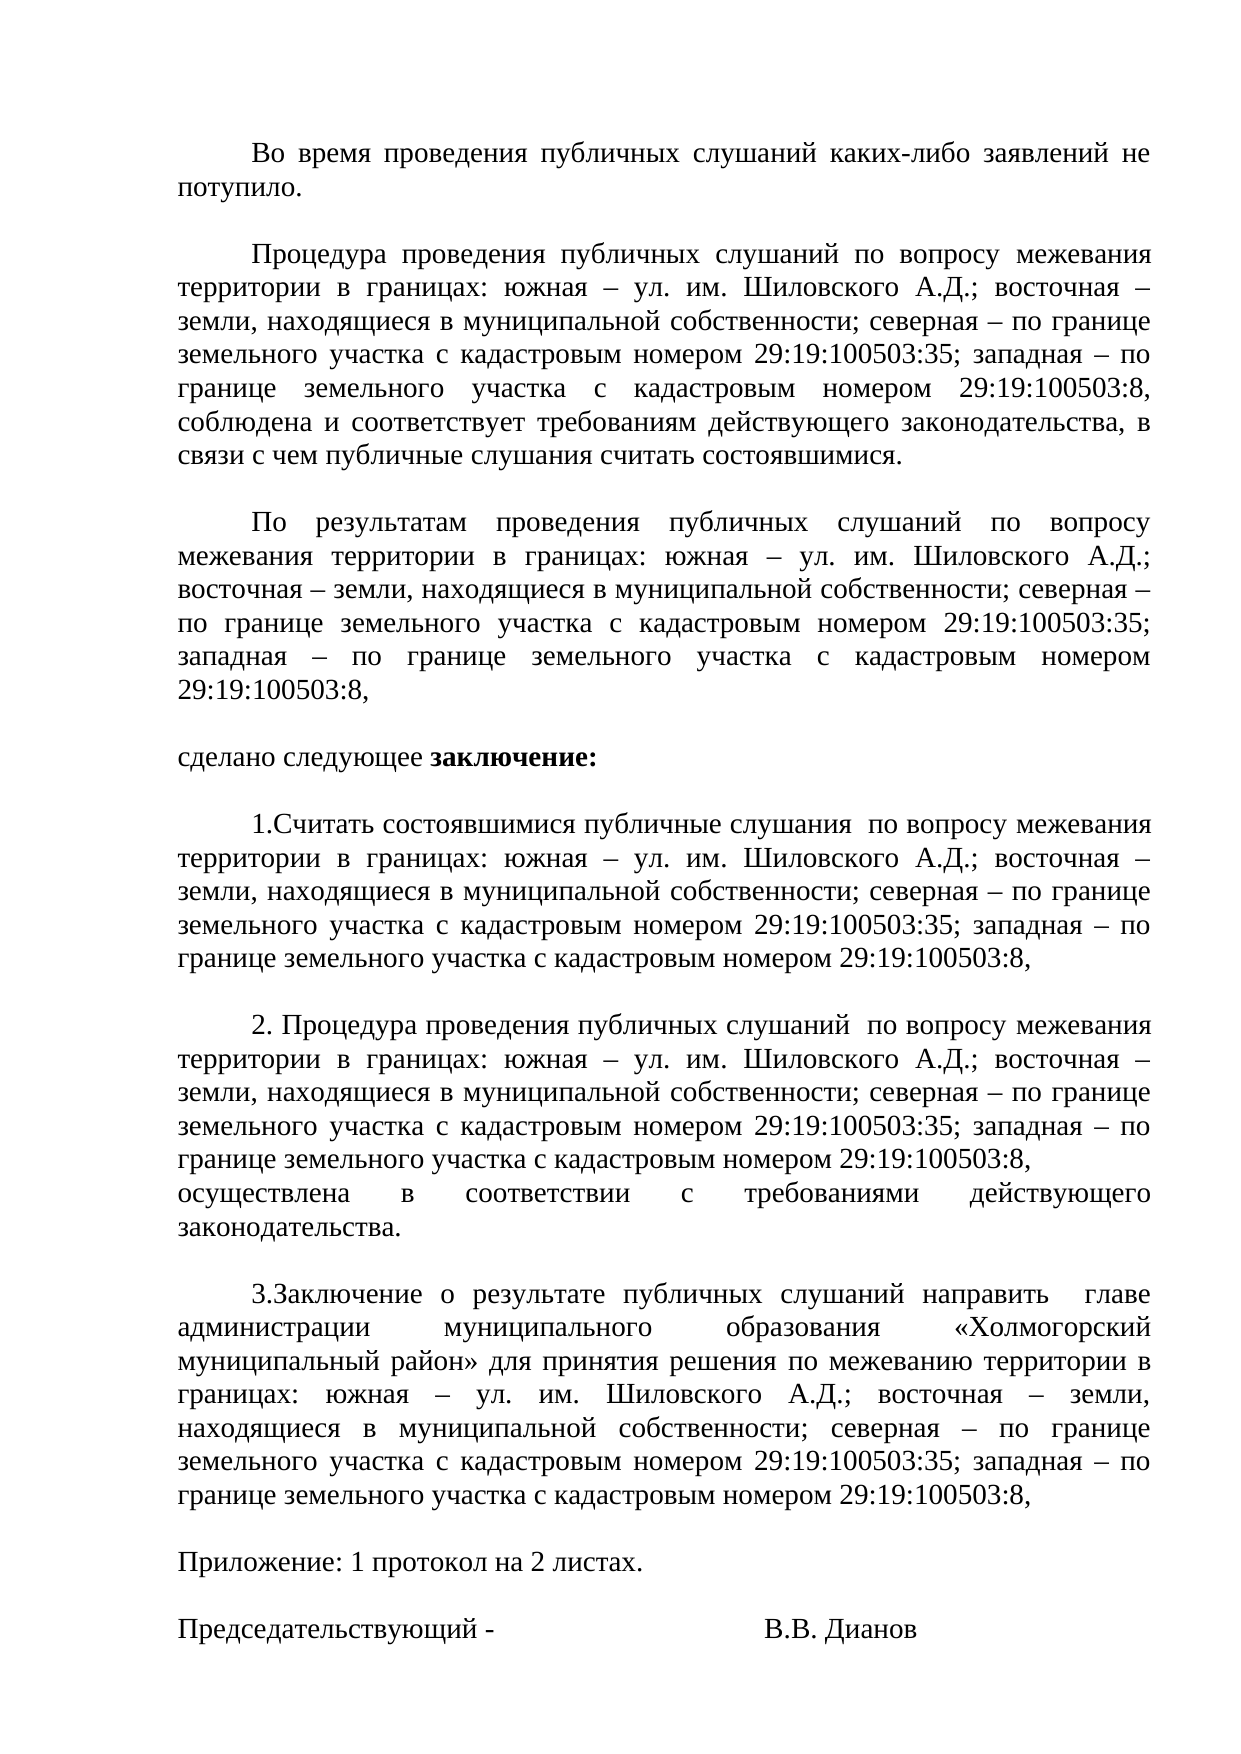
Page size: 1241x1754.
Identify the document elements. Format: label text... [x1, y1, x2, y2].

text сделано следующее заключение: [177, 739, 1152, 773]
text Процедура проведения публичных слушаний по вопросу межевания территории в границах: южная – ул. им. Шиловского А.Д.; восточная – земли, находящиеся в муниципальной собственности; северная – по границе земельного участка с кадастровым номером 29:19:100503:35; западная – по границе земельного участка с кадастровым номером 29:19:100503:8, соблюдена и соответствует требованиям действующего законодательства, в связи с чем публичные слушания считать состоявшимися. [177, 236, 1152, 471]
text Во время проведения публичных слушаний каких-либо заявлений не потупило. [177, 135, 1152, 202]
text 2. Процедура проведения публичных слушаний по вопросу межевания территории в границах: южная – ул. им. Шиловского А.Д.; восточная – земли, находящиеся в муниципальной собственности; северная – по границе земельного участка с кадастровым номером 29:19:100503:35; западная – по границе земельного участка с кадастровым номером 29:19:100503:8, [177, 1007, 1152, 1175]
text По результатам проведения публичных слушаний по вопросу межевания территории в границах: южная – ул. им. Шиловского А.Д.; восточная – земли, находящиеся в муниципальной собственности; северная – по границе земельного участка с кадастровым номером 29:19:100503:35; западная – по границе земельного участка с кадастровым номером 29:19:100503:8, [177, 504, 1152, 706]
text 1.Считать состоявшимися публичные слушания по вопросу межевания территории в границах: южная – ул. им. Шиловского А.Д.; восточная – земли, находящиеся в муниципальной собственности; северная – по границе земельного участка с кадастровым номером 29:19:100503:35; западная – по границе земельного участка с кадастровым номером 29:19:100503:8, [177, 806, 1152, 974]
text осуществлена в соответствии с требованиями действующего законодательства. [177, 1175, 1152, 1242]
text 3.Заключение о результате публичных слушаний направить главе администрации муниципального образования «Холмогорский муниципальный район» для принятия решения по межеванию территории в границах: южная – ул. им. Шиловского А.Д.; восточная – земли, находящиеся в муниципальной собственности; северная – по границе земельного участка с кадастровым номером 29:19:100503:35; западная – по границе земельного участка с кадастровым номером 29:19:100503:8, [177, 1276, 1152, 1511]
text Председательствующий - В.В. Дианов [177, 1611, 1152, 1645]
text Приложение: 1 протокол на 2 листах. [177, 1544, 1152, 1578]
